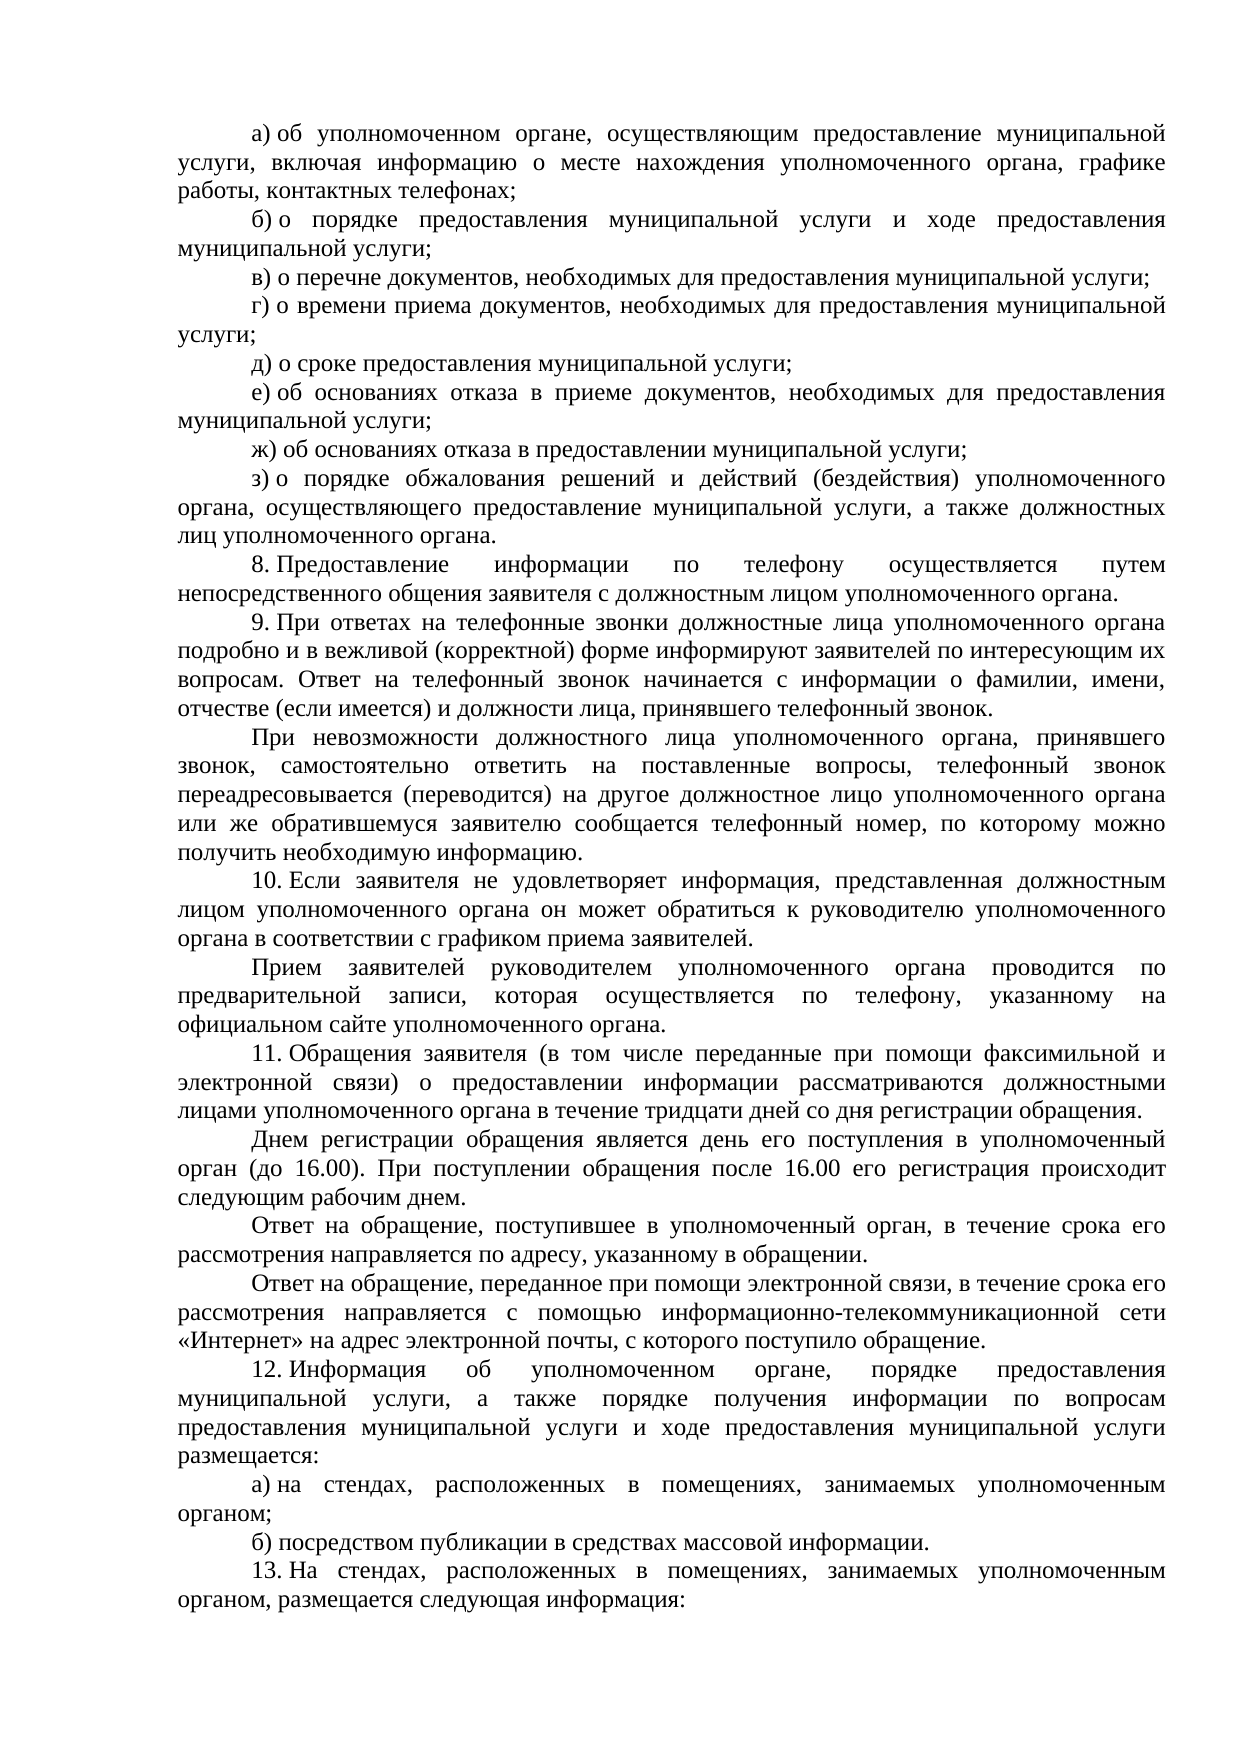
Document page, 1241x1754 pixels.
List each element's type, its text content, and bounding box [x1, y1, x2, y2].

text Прием заявителей руководителем уполномоченного органа проводится по предварительной записи, которая осуществляется по телефону, указанному на официальном сайте уполномоченного органа. [177, 952, 1167, 1038]
text 11. Обращения заявителя (в том числе переданные при помощи факсимильной и электронной связи) о предоставлении информации рассматриваются должностными лицами уполномоченного органа в течение тридцати дней со дня регистрации обращения. [177, 1038, 1167, 1124]
text в) о перечне документов, необходимых для предоставления муниципальной услуги; [177, 262, 1167, 291]
text д) о сроке предоставления муниципальной услуги; [177, 348, 1167, 377]
text а) об уполномоченном органе, осуществляющим предоставление муниципальной услуги, включая информацию о месте нахождения уполномоченного органа, графике работы, контактных телефонах; [177, 118, 1167, 204]
text 10. Если заявителя не удовлетворяет информация, представленная должностным лицом уполномоченного органа он может обратиться к руководителю уполномоченного органа в соответствии с графиком приема заявителей. [177, 866, 1167, 952]
text Ответ на обращение, переданное при помощи электронной связи, в течение срока его рассмотрения направляется с помощью информационно-телекоммуникационной сети «Интернет» на адрес электронной почты, с которого поступило обращение. [177, 1268, 1167, 1354]
text Ответ на обращение, поступившее в уполномоченный орган, в течение срока его рассмотрения направляется по адресу, указанному в обращении. [177, 1211, 1167, 1268]
text 9. При ответах на телефонные звонки должностные лица уполномоченного органа подробно и в вежливой (корректной) форме информируют заявителей по интересующим их вопросам. Ответ на телефонный звонок начинается с информации о фамилии, имени, отчестве (если имеется) и должности лица, принявшего телефонный звонок. [177, 607, 1167, 722]
text Днем регистрации обращения является день его поступления в уполномоченный орган (до 16.00). При поступлении обращения после 16.00 его регистрация происходит следующим рабочим днем. [177, 1124, 1167, 1211]
text е) об основаниях отказа в приеме документов, необходимых для предоставления муниципальной услуги; [177, 377, 1167, 434]
text б) о порядке предоставления муниципальной услуги и ходе предоставления муниципальной услуги; [177, 204, 1167, 262]
text ж) об основаниях отказа в предоставлении муниципальной услуги; [177, 434, 1167, 463]
text б) посредством публикации в средствах массовой информации. [177, 1527, 1167, 1556]
text з) о порядке обжалования решений и действий (бездействия) уполномоченного органа, осуществляющего предоставление муниципальной услуги, а также должностных лиц уполномоченного органа. [177, 463, 1167, 549]
text г) о времени приема документов, необходимых для предоставления муниципальной услуги; [177, 291, 1167, 348]
text а) на стендах, расположенных в помещениях, занимаемых уполномоченным органом; [177, 1469, 1167, 1527]
text 12. Информация об уполномоченном органе, порядке предоставления муниципальной услуги, а также порядке получения информации по вопросам предоставления муниципальной услуги и ходе предоставления муниципальной услуги размещается: [177, 1354, 1167, 1469]
text 13. На стендах, расположенных в помещениях, занимаемых уполномоченным органом, размещается следующая информация: [177, 1556, 1167, 1613]
text 8. Предоставление информации по телефону осуществляется путем непосредственного общения заявителя с должностным лицом уполномоченного органа. [177, 549, 1167, 607]
text При невозможности должностного лица уполномоченного органа, принявшего звонок, самостоятельно ответить на поставленные вопросы, телефонный звонок переадресовывается (переводится) на другое должностное лицо уполномоченного органа или же обратившемуся заявителю сообщается телефонный номер, по которому можно получить необходимую информацию. [177, 722, 1167, 866]
